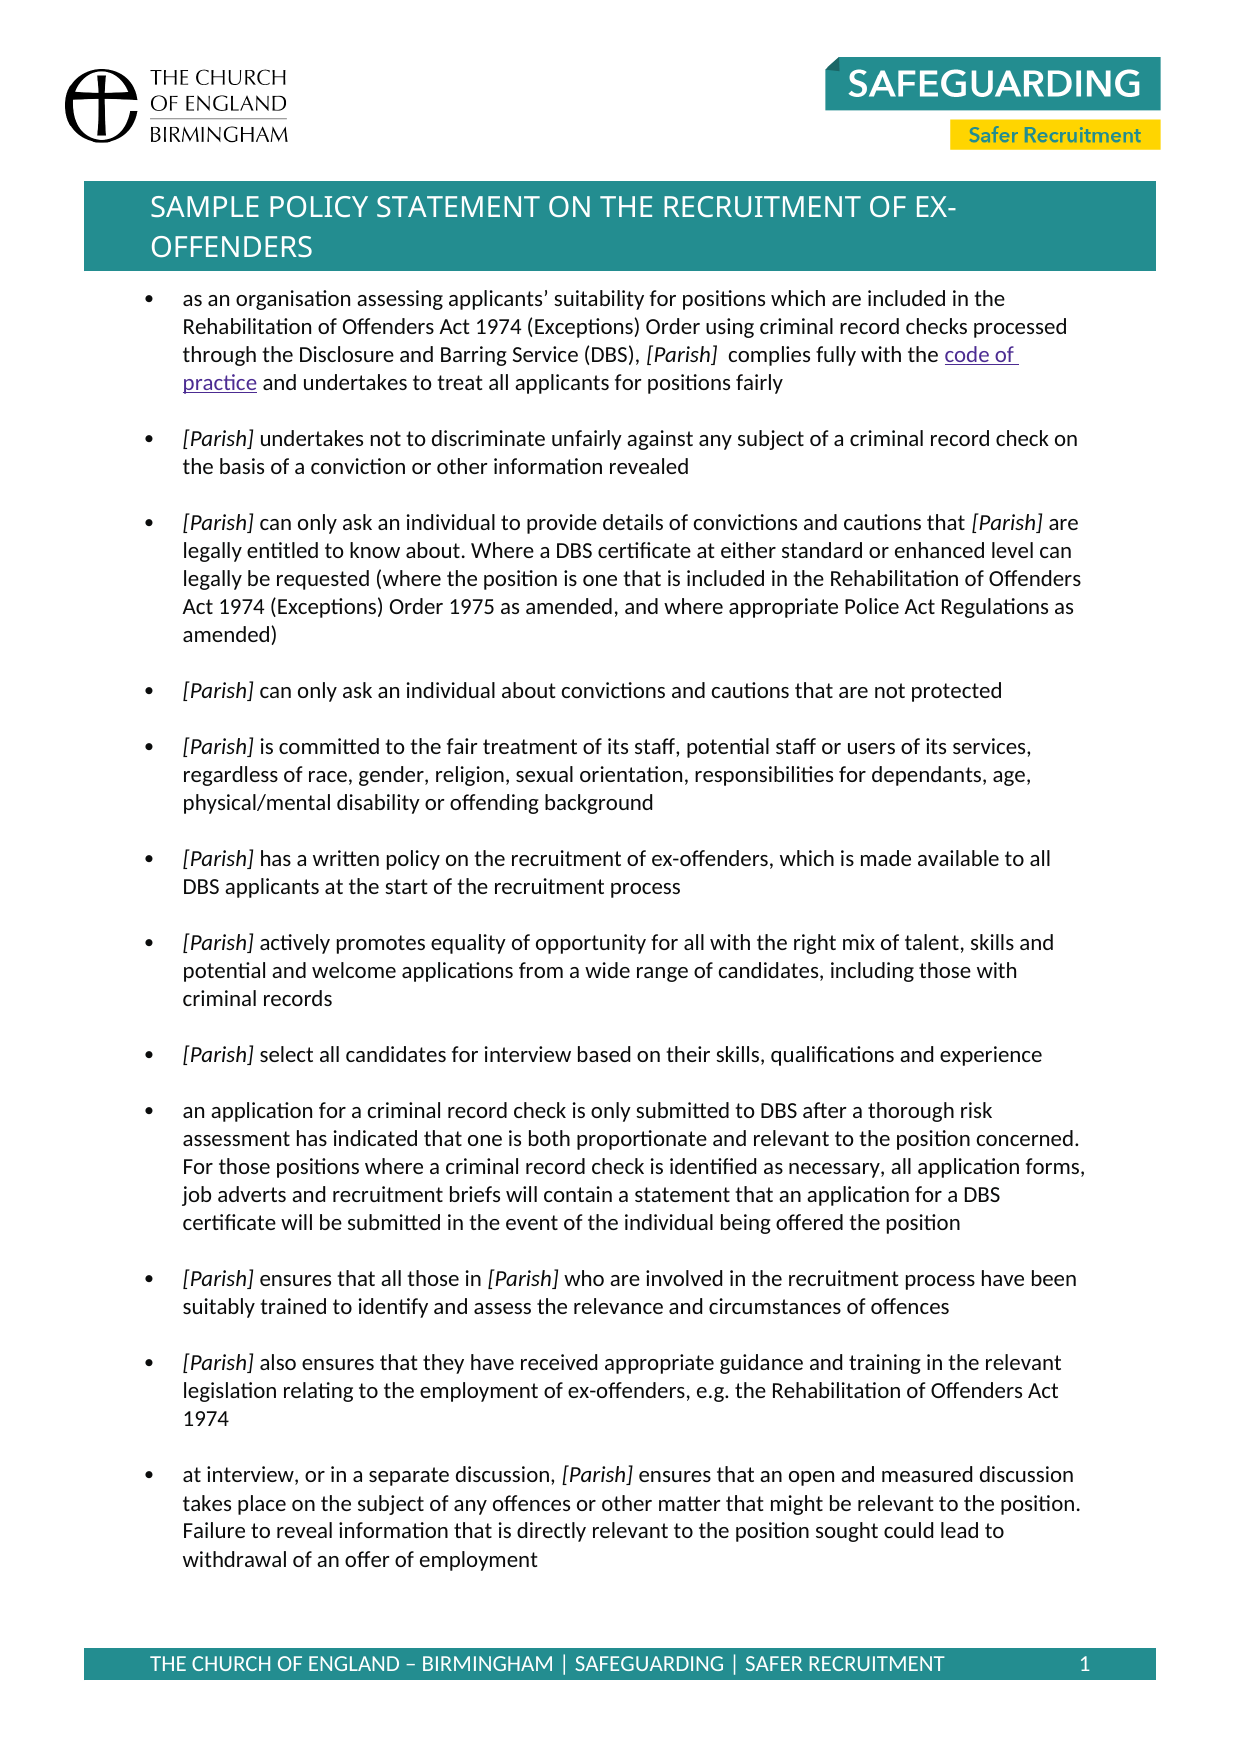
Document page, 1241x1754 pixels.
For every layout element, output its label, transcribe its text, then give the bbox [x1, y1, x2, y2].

list [Parish] ensures that all those in [Parish] who are involved in the recruitment process have been suitably trained to identify and assess the relevance and circumstances of offences [145, 1264, 1090, 1321]
list [Parish] undertakes not to discriminate unfairly against any subject of a criminal record check on the basis of a conviction or other information revealed [145, 424, 1090, 480]
list [Parish] can only ask an individual about convictions and cautions that are not protected [145, 676, 1090, 704]
list [Parish] has a written policy on the recruitment of ex-offenders, which is made available to all DBS applicants at the start of the recruitment process [145, 844, 1090, 900]
list as an organisation assessing applicants’ suitability for positions which are included in the Rehabilitation of Offenders Act 1974 (Exceptions) Order using criminal record checks processed through the Disclosure and Barring Service (DBS), [Parish] complies fully with the code of practice and undertakes to treat all applicants for positions fairly [145, 284, 1090, 396]
subtitle SAMPLE POLICY STATEMENT ON THE RECRUITMENT OF EX-OFFENDERS [85, 183, 1155, 270]
list [Parish] also ensures that they have received appropriate guidance and training in the relevant legislation relating to the employment of ex-offenders, e.g. the Rehabilitation of Offenders Act 1974 [145, 1348, 1090, 1433]
list [Parish] is committed to the fair treatment of its staff, potential staff or users of its services, regardless of race, gender, religion, sexual orientation, responsibilities for dependants, age, physical/mental disability or offending background [145, 732, 1090, 816]
list [Parish] can only ask an individual to provide details of convictions and cautions that [Parish] are legally entitled to know about. Where a DBS certificate at either standard or enhanced level can legally be requested (where the position is one that is included in the Rehabilitation of Offenders Act 1974 (Exceptions) Order 1975 as amended, and where appropriate Police Act Regulations as amended) [145, 508, 1090, 648]
picture [0, 0, 1241, 165]
list an application for a criminal record check is only submitted to DBS after a thorough risk assessment has indicated that one is both proportionate and relevant to the position concerned. For those positions where a criminal record check is identified as necessary, all application forms, job adverts and recruitment briefs will contain a statement that an application for a DBS certificate will be submitted in the event of the individual being offered the position [145, 1096, 1090, 1236]
list [Parish] select all candidates for interview based on their skills, qualifications and experience [145, 1040, 1090, 1068]
list at interview, or in a separate discussion, [Parish] ensures that an open and measured discussion takes place on the subject of any offences or other matter that might be relevant to the position. Failure to reveal information that is directly relevant to the position sought could lead to withdrawal of an offer of employment [145, 1461, 1090, 1573]
list [Parish] actively promotes equality of opportunity for all with the right mix of talent, skills and potential and welcome applications from a wide range of candidates, including those with criminal records [145, 928, 1090, 1012]
